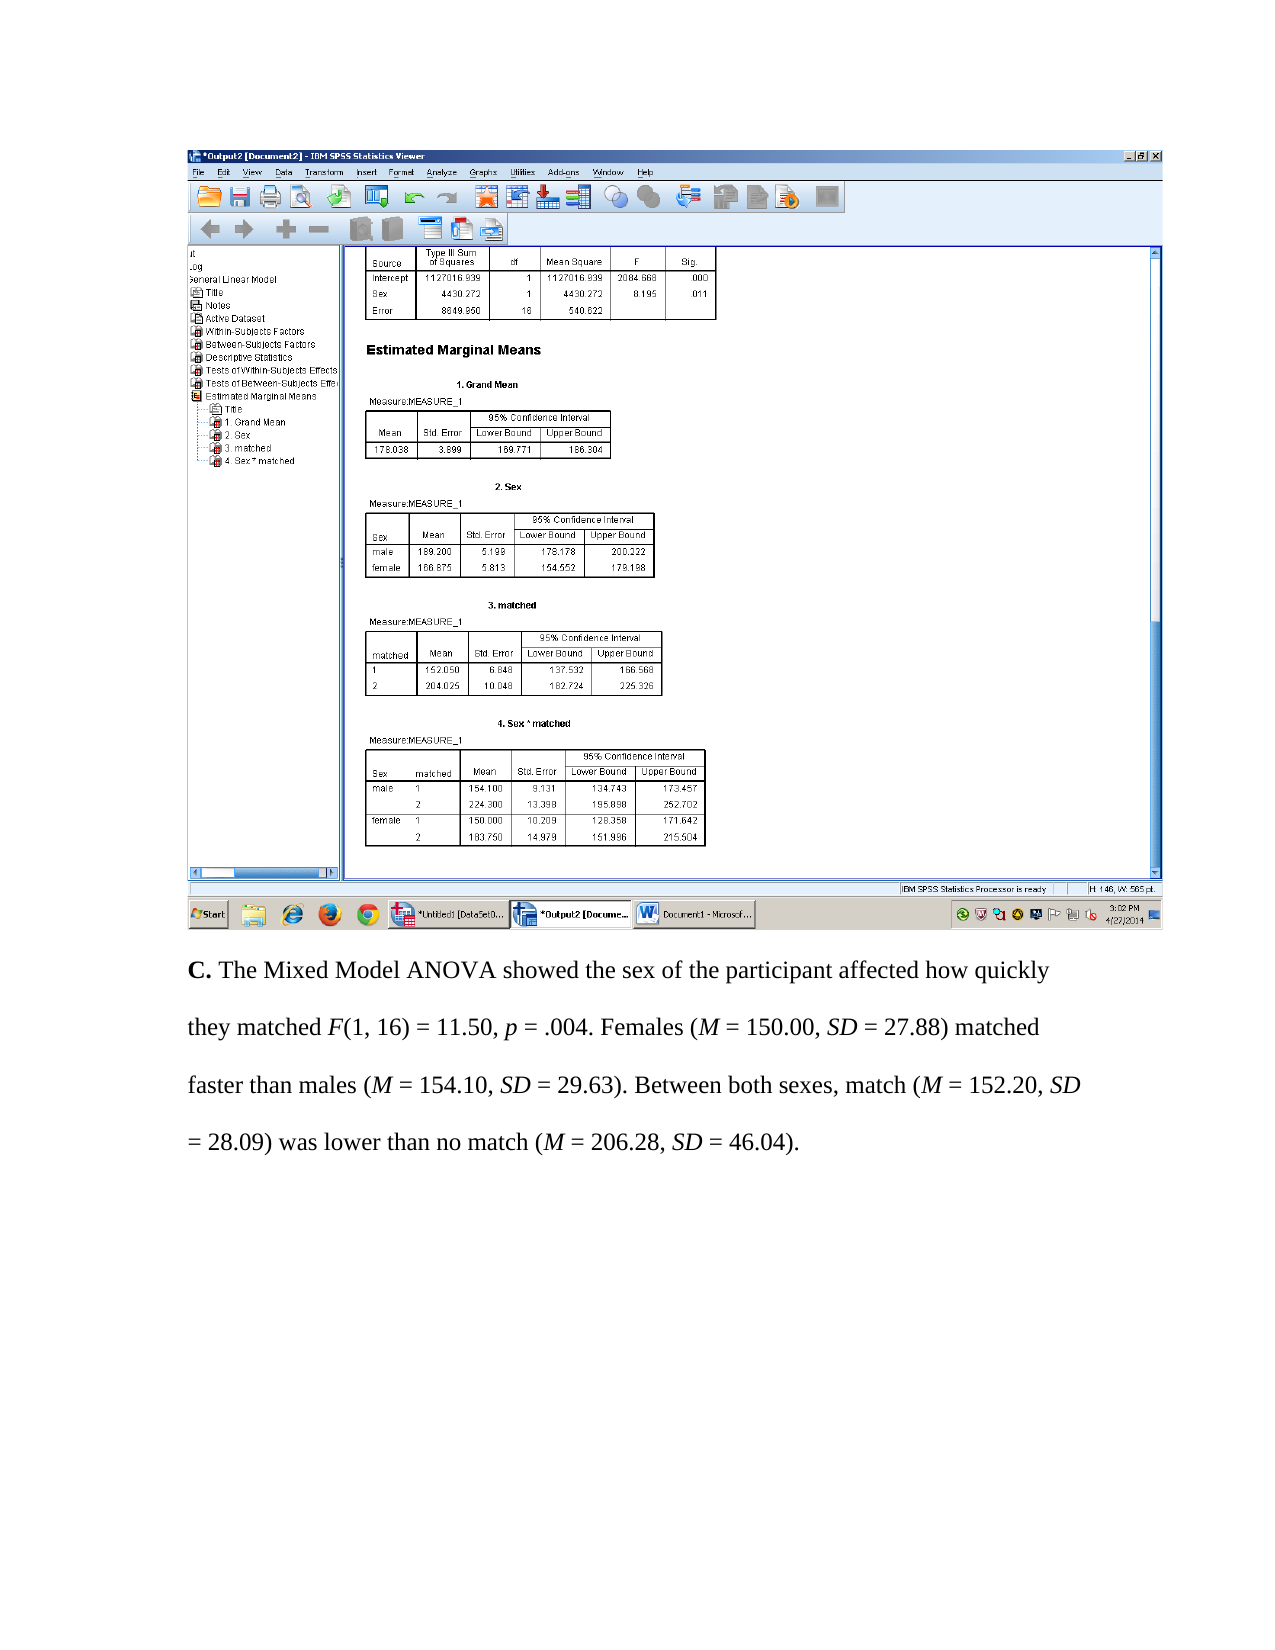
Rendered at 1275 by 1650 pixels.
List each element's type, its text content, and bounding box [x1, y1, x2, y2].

picture [187, 150, 1163, 930]
text C. The Mixed Model ANOVA showed the sex of the participant affected how quickly they matched F(1, 16) = 11.50, p = .004. Females (M = 150.00, SD = 27.88) matched faster than males (M = 154.10, SD = 29.63). Between both sexes, match (M = 152.20, SD = 28.09) was lower than no match (M = 206.28, SD = 46.04). [187, 955, 1087, 1156]
